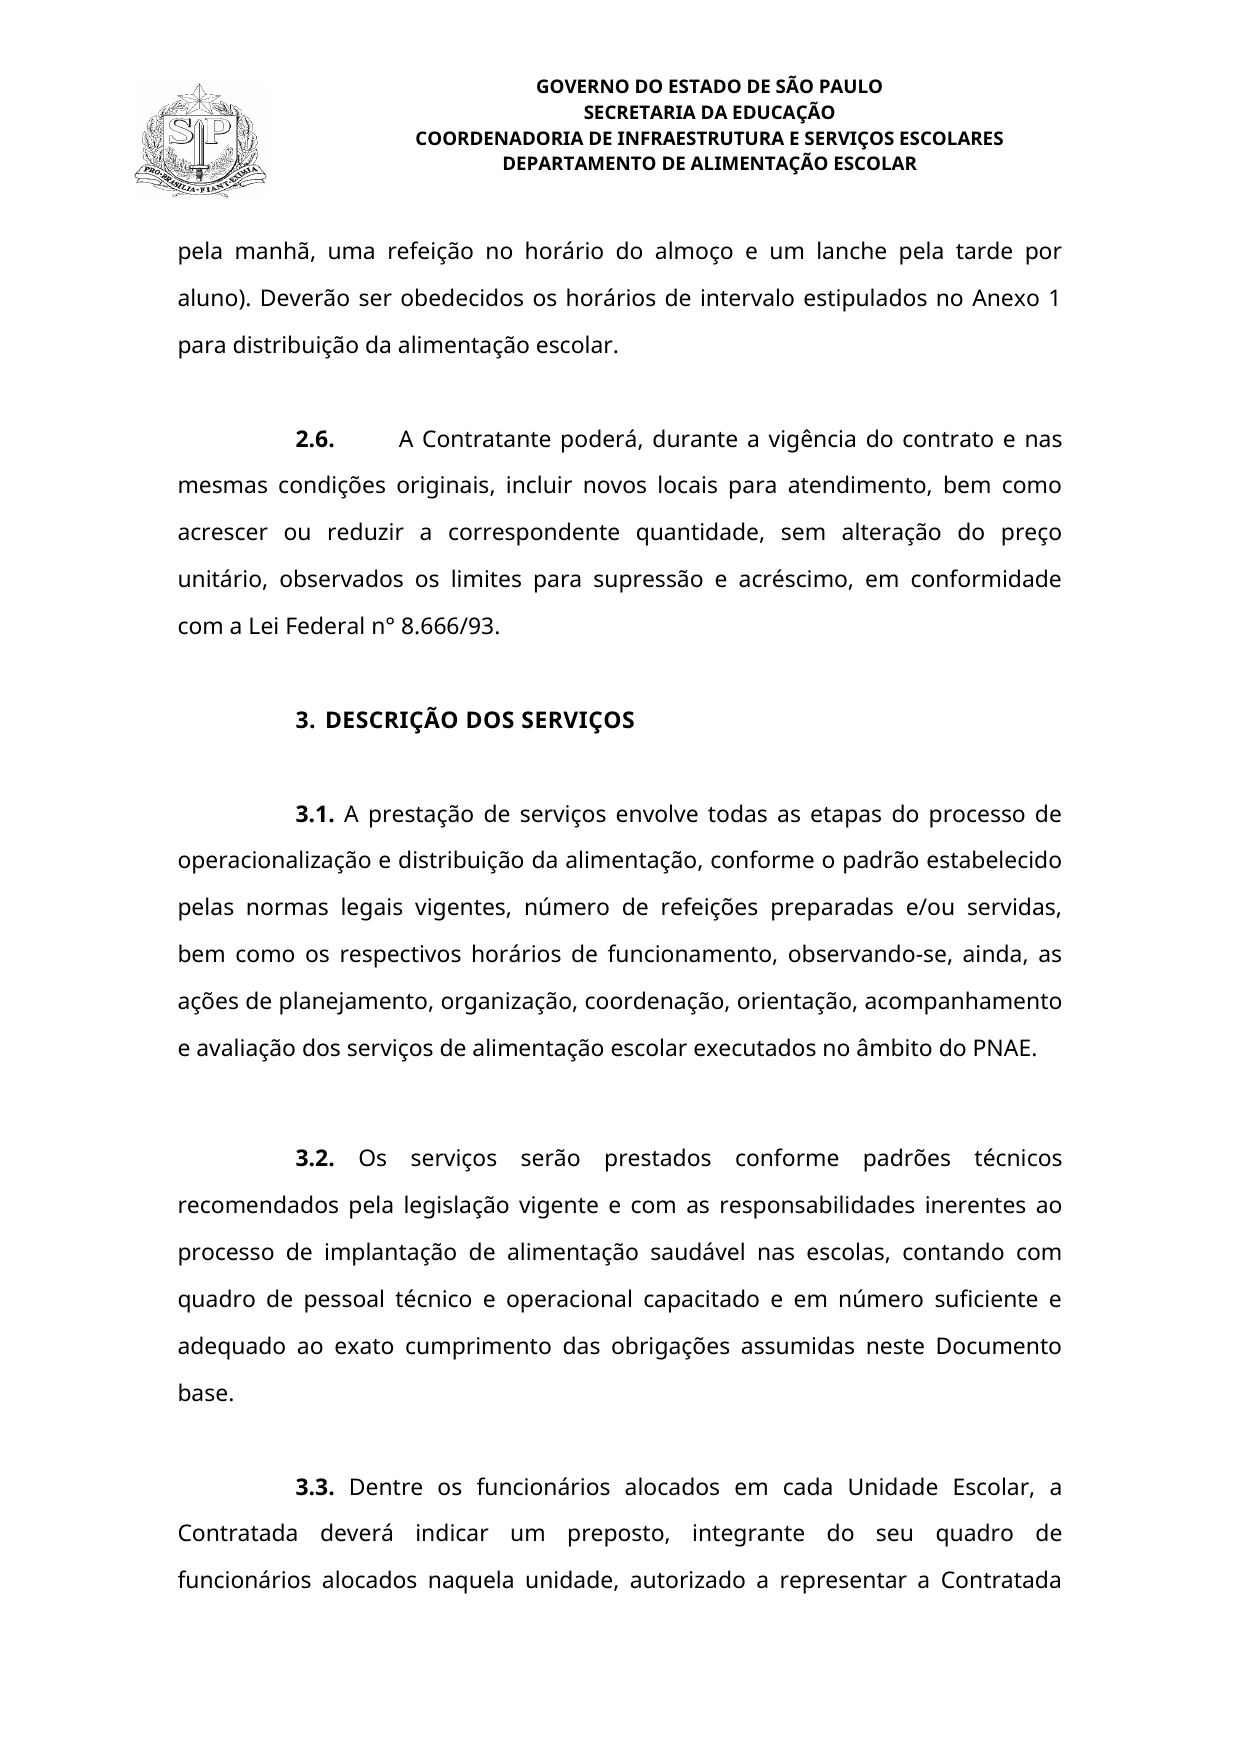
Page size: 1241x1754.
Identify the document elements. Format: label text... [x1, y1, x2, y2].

picture [133, 83, 268, 198]
list DESCRIÇÃO DOS SERVIÇOS [177, 704, 1063, 735]
text 3.2. Os serviços serão prestados conforme padrões técnicos recomendados pela legislação vigente e com as responsabilidades inerentes ao processo de implantação de alimentação saudável nas escolas, contando com quadro de pessoal técnico e operacional capacitado e em número suficiente e adequado ao exato cumprimento das obrigações assumidas neste Documento base. [177, 1142, 1063, 1408]
text 3.1. A prestação de serviços envolve todas as etapas do processo de operacionalização e distribuição da alimentação, conforme o padrão estabelecido pelas normas legais vigentes, número de refeições preparadas e/ou servidas, bem como os respectivos horários de funcionamento, observando-se, ainda, as ações de planejamento, organização, coordenação, orientação, acompanhamento e avaliação dos serviços de alimentação escolar executados no âmbito do PNAE. [177, 798, 1063, 1063]
list A Contratante poderá, durante a vigência do contrato e nas mesmas condições originais, incluir novos locais para atendimento, bem como acrescer ou reduzir a correspondente quantidade, sem alteração do preço unitário, observados os limites para supressão e acréscimo, em conformidade com a Lei Federal n° 8.666/93. [177, 423, 1063, 641]
